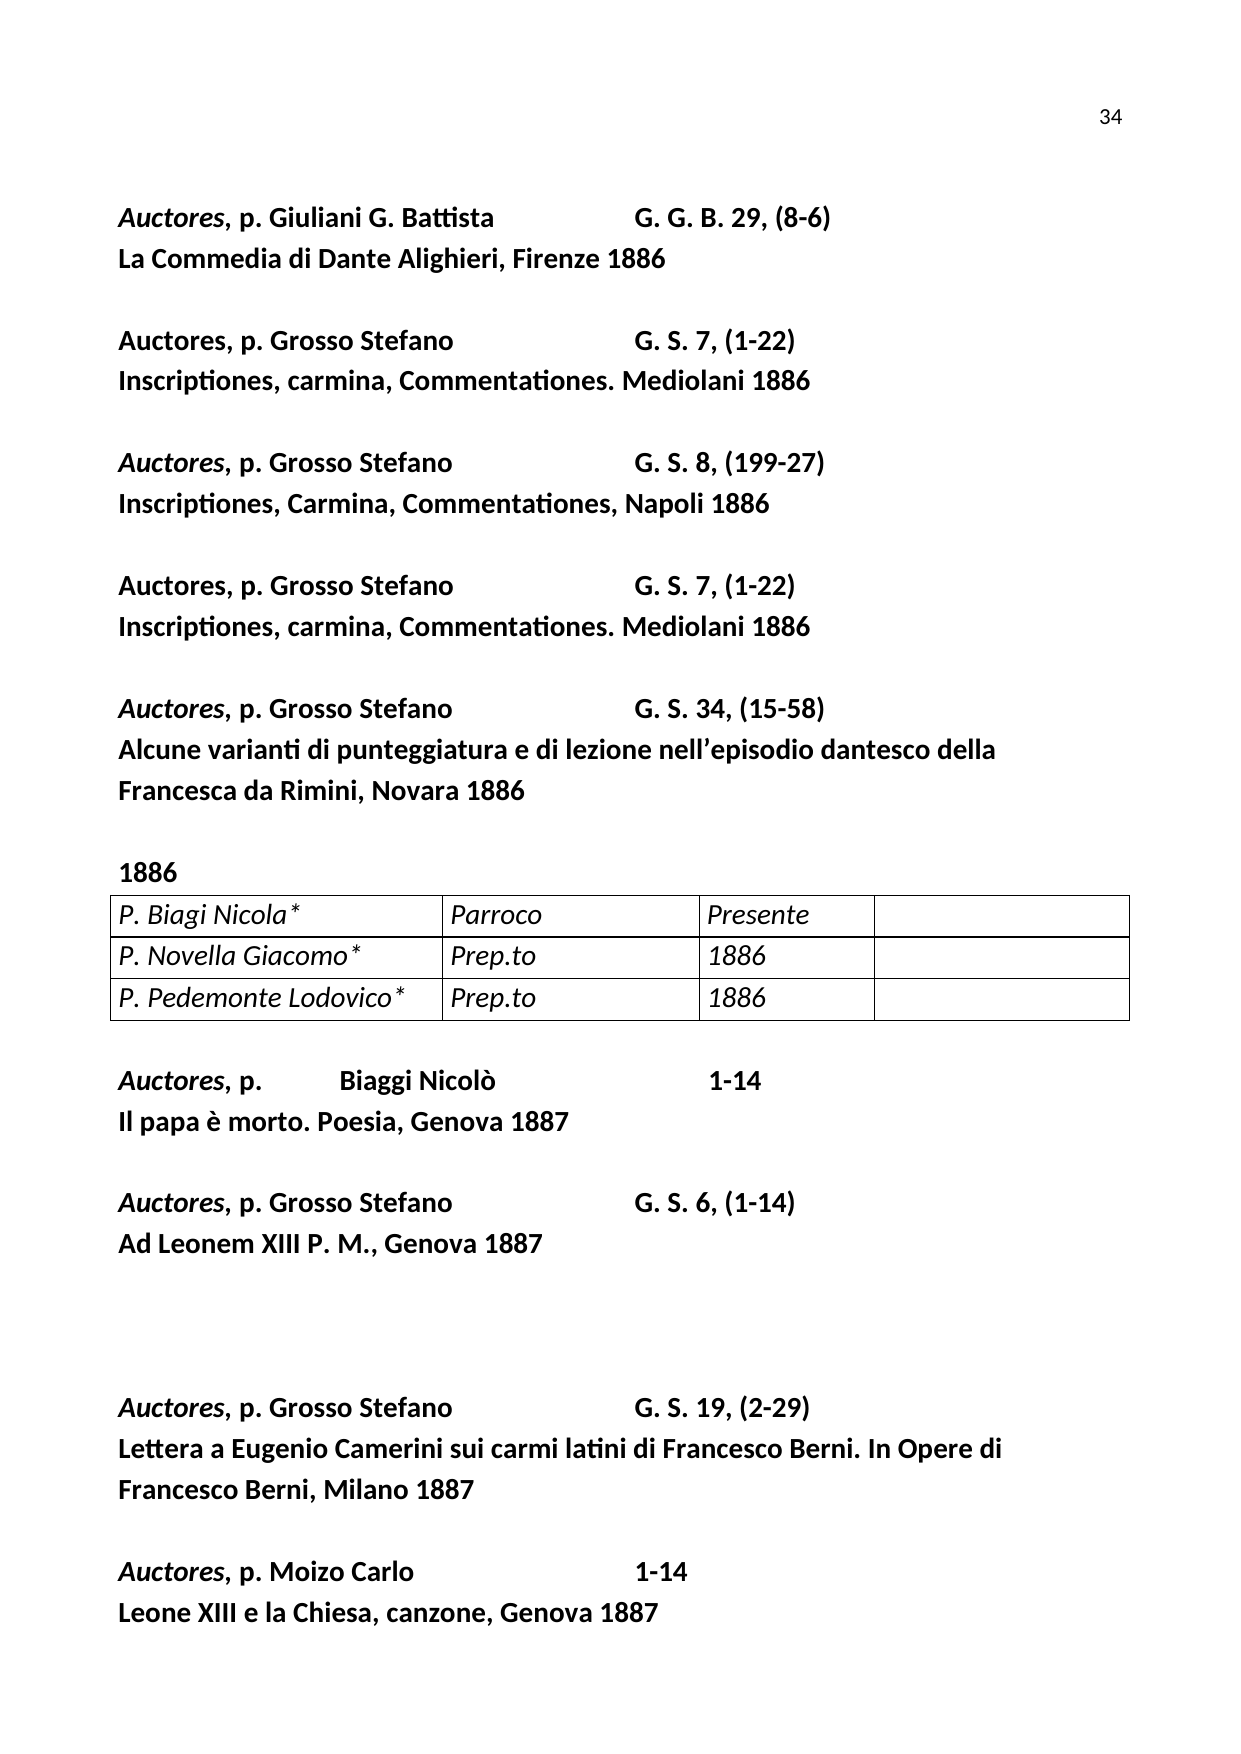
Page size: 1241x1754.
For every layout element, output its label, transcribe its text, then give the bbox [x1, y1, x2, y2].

text Lettera a Eugenio Camerini sui carmi latini di Francesco Berni. In Opere di Francesco Berni, Milano 1887 [118, 1430, 1122, 1507]
text Auctores, p. Grosso Stefano G. S. 19, (2-29) [118, 1389, 1122, 1425]
text Ad Leonem XIII P. M., Genova 1887 [118, 1225, 1122, 1261]
table_header Presente [700, 896, 874, 936]
table_cell 1886 [700, 979, 874, 1020]
table_cell [875, 979, 1129, 1020]
table_cell Prep.to [443, 979, 699, 1020]
text Auctores, p. Giuliani G. Battista G. G. B. 29, (8-6) [118, 199, 1122, 234]
text Il papa è morto. Poesia, Genova 1887 [118, 1103, 1122, 1138]
table_cell P. Pedemonte Lodovico* [111, 979, 442, 1020]
table_cell 1886 [700, 938, 874, 978]
table_header [875, 896, 1129, 936]
text La Commedia di Dante Alighieri, Firenze 1886 [118, 240, 1122, 275]
text Auctores, p. Biaggi Nicolò 1-14 [118, 1062, 1122, 1097]
text Alcune varianti di punteggiatura e di lezione nell’episodio dantesco della Francesca da Rimini, Novara 1886 [118, 731, 1122, 807]
text Auctores, p. Grosso Stefano G. S. 7, (1-22) [118, 322, 1122, 357]
text 1886 [118, 854, 1122, 889]
text Leone XIII e la Chiesa, canzone, Genova 1887 [118, 1594, 1122, 1629]
text Auctores, p. Grosso Stefano G. S. 34, (15-58) [118, 690, 1122, 726]
table_cell Prep.to [443, 938, 699, 978]
text Auctores, p. Grosso Stefano G. S. 7, (1-22) [118, 567, 1122, 603]
table_cell P. Novella Giacomo* [111, 938, 442, 978]
table_header P. Biagi Nicola* [111, 896, 442, 936]
text Inscriptiones, carmina, Commentationes. Mediolani 1886 [118, 362, 1122, 398]
text Inscriptiones, Carmina, Commentationes, Napoli 1886 [118, 485, 1122, 521]
text Inscriptiones, carmina, Commentationes. Mediolani 1886 [118, 608, 1122, 644]
table_cell [875, 938, 1129, 978]
text Auctores, p. Grosso Stefano G. S. 8, (199-27) [118, 444, 1122, 480]
text Auctores, p. Grosso Stefano G. S. 6, (1-14) [118, 1184, 1122, 1220]
text Auctores, p. Moizo Carlo 1-14 [118, 1553, 1122, 1588]
table_header Parroco [443, 896, 699, 936]
